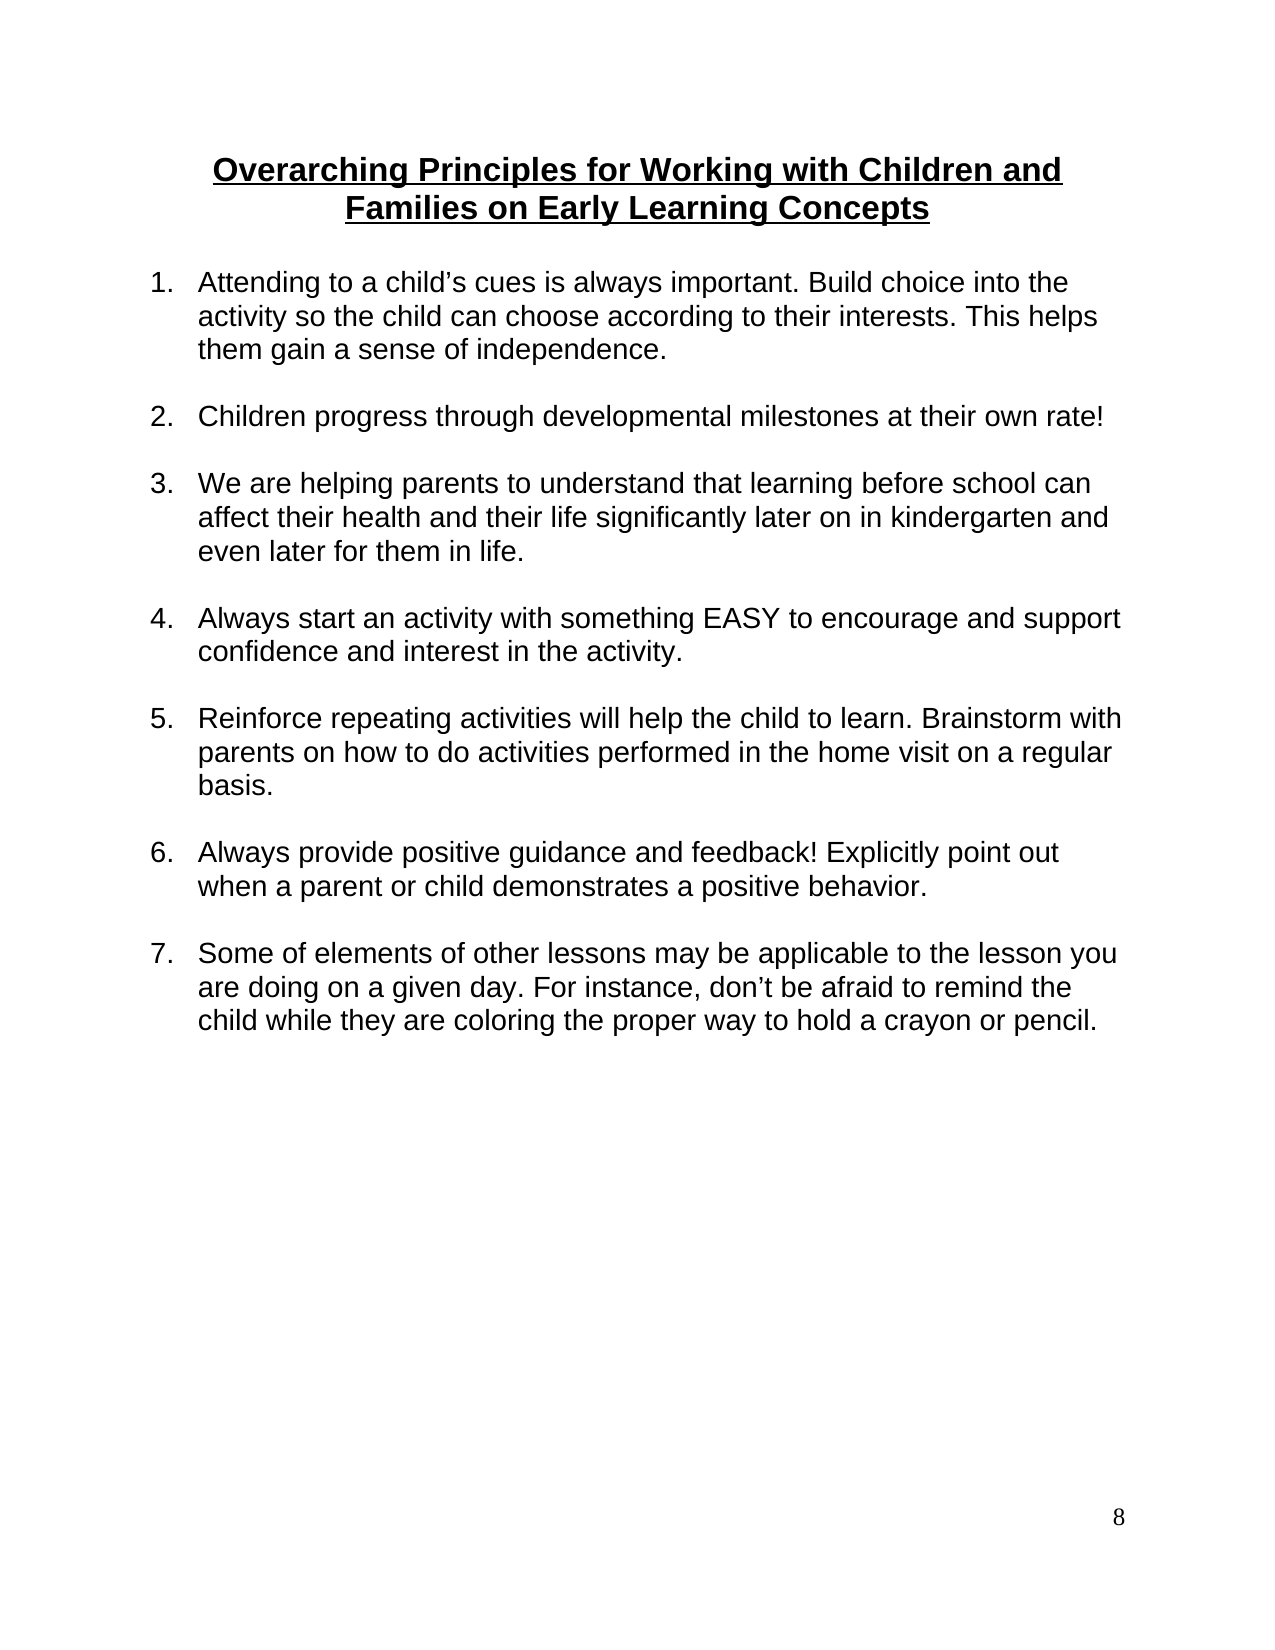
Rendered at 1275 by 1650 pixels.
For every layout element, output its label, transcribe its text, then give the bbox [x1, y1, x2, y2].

list Attending to a child’s cues is always important. Build choice into the activity so the child can choose according to their interests. This helps them gain a sense of independence. [150, 265, 1125, 366]
list We are helping parents to understand that learning before school can affect their health and their life significantly later on in kindergarten and even later for them in life. [150, 467, 1125, 567]
text Overarching Principles for Working with Children and Families on Early Learning Concepts [150, 150, 1125, 227]
list Children progress through developmental milestones at their own rate! [150, 399, 1125, 433]
list Reinforce repeating activities will help the child to learn. Brainstorm with parents on how to do activities performed in the home visit on a regular basis. [150, 701, 1125, 802]
list Always start an activity with something EASY to encourage and support confidence and interest in the activity. [150, 601, 1125, 668]
list Always provide positive guidance and feedback! Explicitly point out when a parent or child demonstrates a positive behavior. [150, 836, 1125, 903]
list Some of elements of other lessons may be applicable to the lesson you are doing on a given day. For instance, don’t be afraid to remind the child while they are coloring the proper way to hold a crayon or pencil. [150, 936, 1125, 1037]
